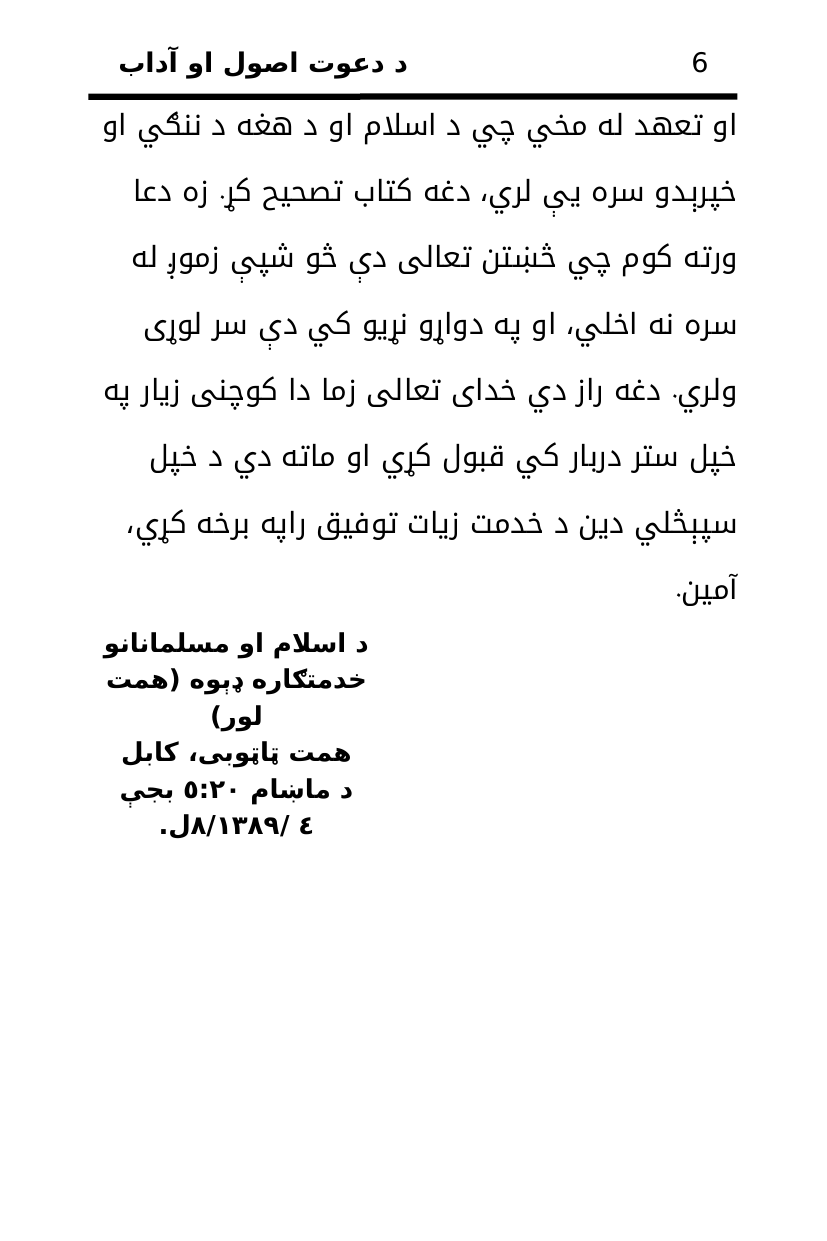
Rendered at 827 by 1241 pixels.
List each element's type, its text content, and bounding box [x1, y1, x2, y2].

text همت ټاټوبى، کابل [89, 737, 384, 768]
text ٤ /٨/١٣٨٩ل. [89, 810, 384, 841]
text د اسلام او مسلمانانو خدمتګاره ډېوه (همت لور) [89, 628, 384, 731]
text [89, 98, 738, 617]
text د ماښام ٥:٢٠ بجې [89, 774, 384, 804]
